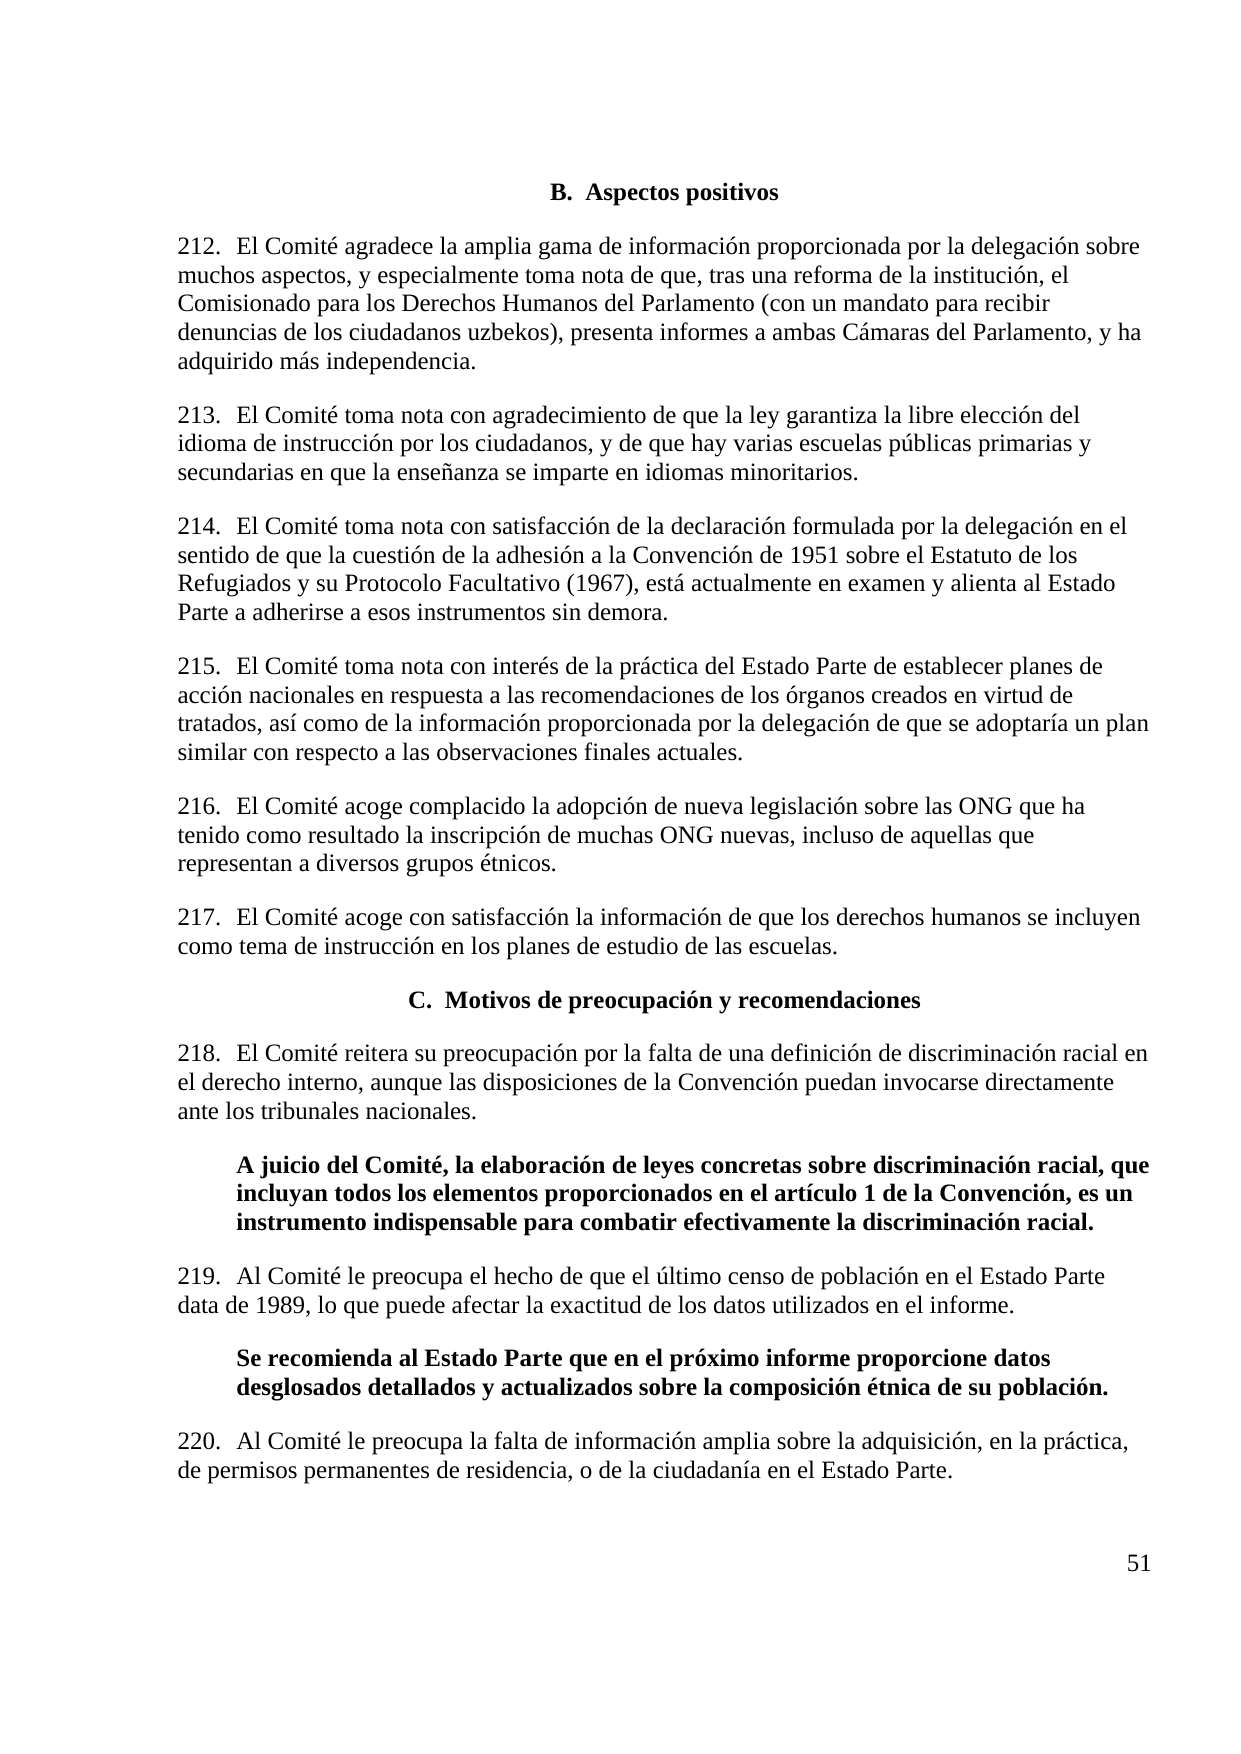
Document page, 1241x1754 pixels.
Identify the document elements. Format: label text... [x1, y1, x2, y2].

text 212. El Comité agradece la amplia gama de información proporcionada por la delegación sobre muchos aspectos, y especialmente toma nota de que, tras una reforma de la institución, el Comisionado para los Derechos Humanos del Parlamento (con un mandato para recibir denuncias de los ciudadanos uzbekos), presenta informes a ambas Cámaras del Parlamento, y ha adquirido más independencia. [177, 231, 1152, 375]
text 219. Al Comité le preocupa el hecho de que el último censo de población en el Estado Parte data de 1989, lo que puede afectar la exactitud de los datos utilizados en el informe. [177, 1261, 1152, 1318]
text B. Aspectos positivos [177, 177, 1152, 206]
text C. Motivos de preocupación y recomendaciones [177, 985, 1152, 1013]
text Se recomienda al Estado Parte que en el próximo informe proporcione datos desglosados detallados y actualizados sobre la composición étnica de su población. [236, 1343, 1152, 1401]
text 215. El Comité toma nota con interés de la práctica del Estado Parte de establecer planes de acción nacionales en respuesta a las recomendaciones de los órganos creados en virtud de tratados, así como de la información proporcionada por la delegación de que se adoptaría un plan similar con respecto a las observaciones finales actuales. [177, 651, 1152, 766]
text 218. El Comité reitera su preocupación por la falta de una definición de discriminación racial en el derecho interno, aunque las disposiciones de la Convención puedan invocarse directamente ante los tribunales nacionales. [177, 1038, 1152, 1125]
text 213. El Comité toma nota con agradecimiento de que la ley garantiza la libre elección del idioma de instrucción por los ciudadanos, y de que hay varias escuelas públicas primarias y secundarias en que la enseñanza se imparte en idiomas minoritarios. [177, 400, 1152, 486]
text 217. El Comité acoge con satisfacción la información de que los derechos humanos se incluyen como tema de instrucción en los planes de estudio de las escuelas. [177, 902, 1152, 960]
text 216. El Comité acoge complacido la adopción de nueva legislación sobre las ONG que ha tenido como resultado la inscripción de muchas ONG nuevas, incluso de aquellas que representan a diversos grupos étnicos. [177, 791, 1152, 877]
text A juicio del Comité, la elaboración de leyes concretas sobre discriminación racial, que incluyan todos los elementos proporcionados en el artículo 1 de la Convención, es un instrumento indispensable para combatir efectivamente la discriminación racial. [236, 1150, 1152, 1236]
text 220. Al Comité le preocupa la falta de información amplia sobre la adquisición, en la práctica, de permisos permanentes de residencia, o de la ciudadanía en el Estado Parte. [177, 1426, 1152, 1483]
text 214. El Comité toma nota con satisfacción de la declaración formulada por la delegación en el sentido de que la cuestión de la adhesión a la Convención de 1951 sobre el Estatuto de los Refugiados y su Protocolo Facultativo (1967), está actualmente en examen y alienta al Estado Parte a adherirse a esos instrumentos sin demora. [177, 511, 1152, 626]
